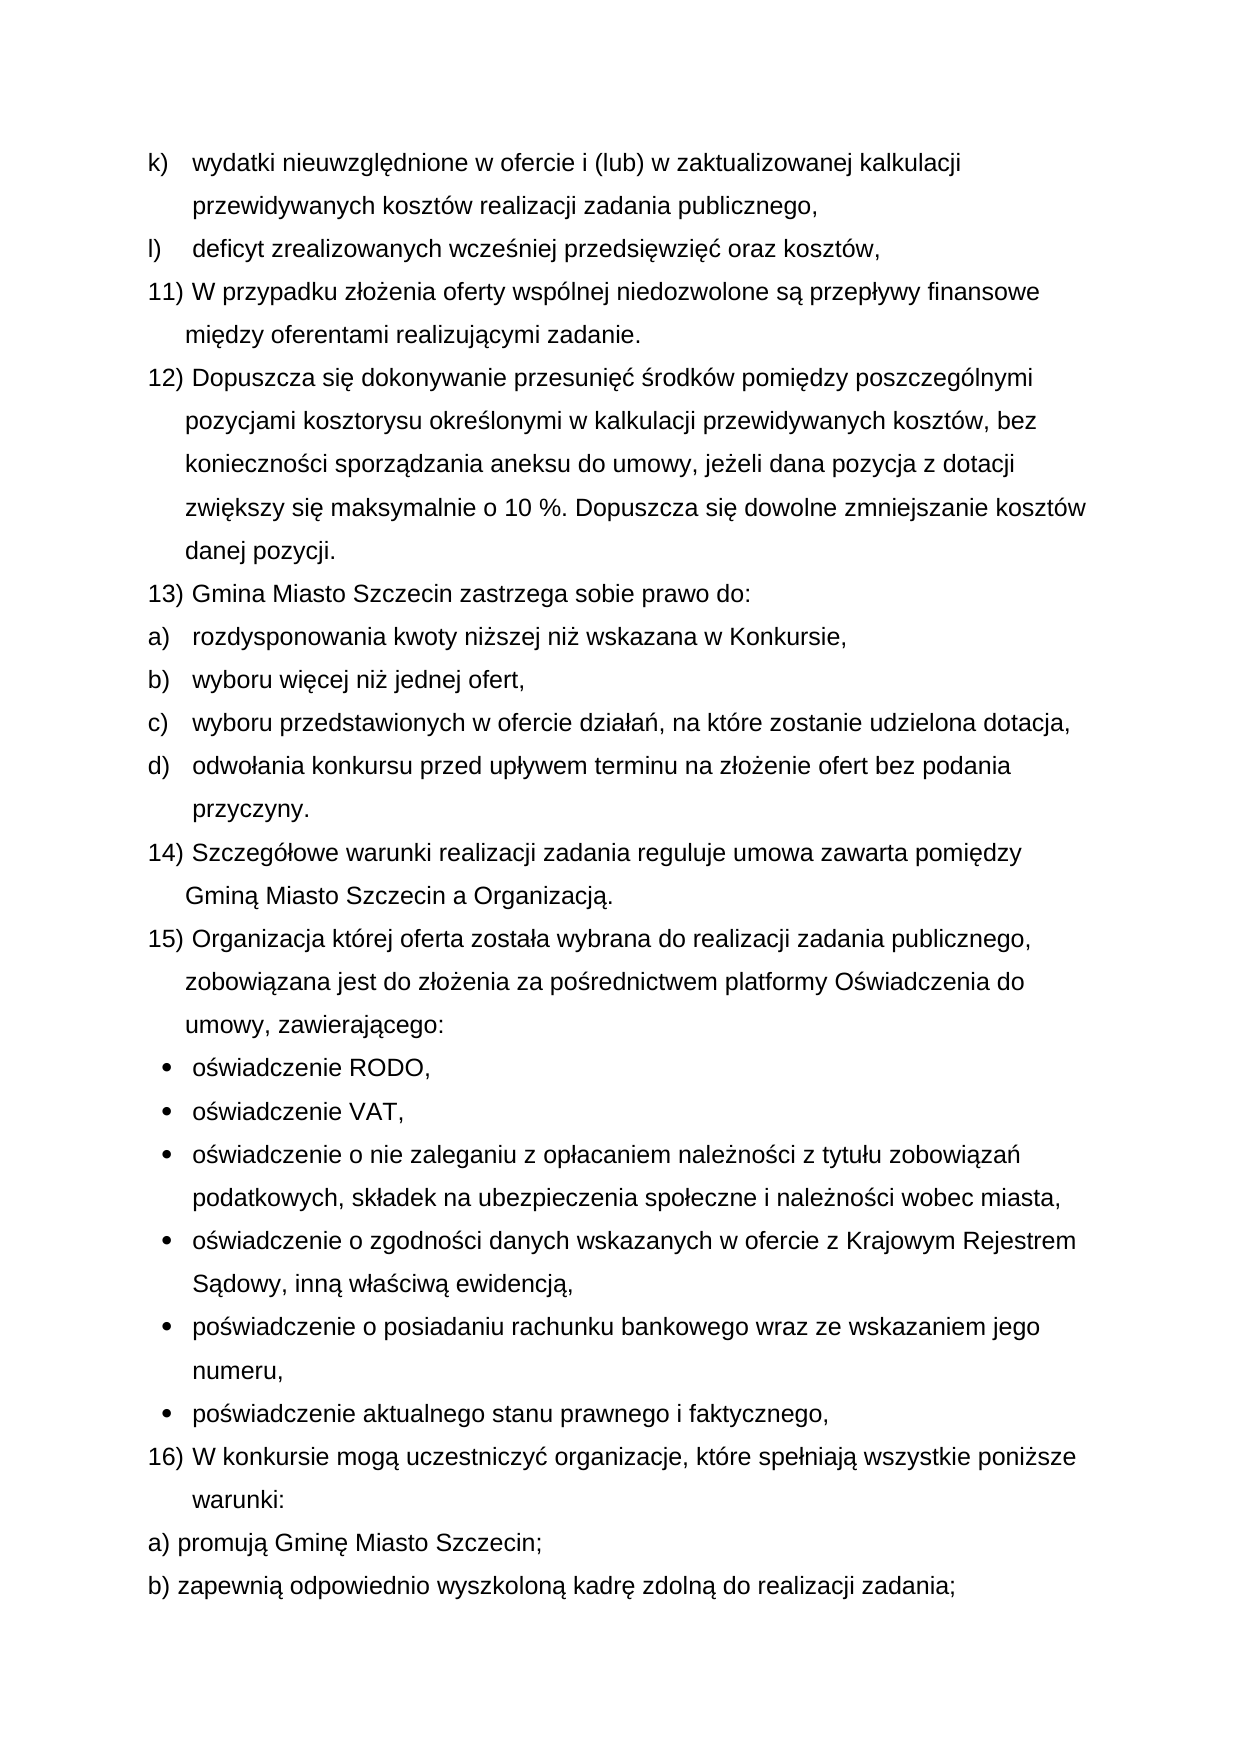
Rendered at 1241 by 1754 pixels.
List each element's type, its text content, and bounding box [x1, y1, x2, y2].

list odwołania konkursu przed upływem terminu na złożenie ofert bez podania przyczyny. [148, 751, 1093, 823]
list rozdysponowania kwoty niższej niż wskazana w Konkursie, [148, 622, 1093, 651]
list poświadczenie o posiadaniu rachunku bankowego wraz ze wskazaniem jego numeru, [162, 1312, 1093, 1384]
list wyboru przedstawionych w ofercie działań, na które zostanie udzielona dotacja, [148, 708, 1093, 737]
list oświadczenie o nie zaleganiu z opłacaniem należności z tytułu zobowiązań podatkowych, składek na ubezpieczenia społeczne i należności wobec miasta, [162, 1140, 1093, 1212]
list poświadczenie aktualnego stanu prawnego i faktycznego, [162, 1399, 1093, 1428]
list Dopuszcza się dokonywanie przesunięć środków pomiędzy poszczególnymi pozycjami kosztorysu określonymi w kalkulacji przewidywanych kosztów, bez konieczności sporządzania aneksu do umowy, jeżeli dana pozycja z dotacji zwiększy się maksymalnie o 10 %. Dopuszcza się dowolne zmniejszanie kosztów danej pozycji. [148, 363, 1093, 564]
list deficyt zrealizowanych wcześniej przedsięwzięć oraz kosztów, [148, 234, 1093, 263]
list promują Gminę Miasto Szczecin; [148, 1528, 1093, 1557]
list oświadczenie o zgodności danych wskazanych w ofercie z Krajowym Rejestrem Sądowy, inną właściwą ewidencją, [162, 1226, 1093, 1298]
list oświadczenie VAT, [162, 1096, 1093, 1125]
list wydatki nieuwzględnione w ofercie i (lub) w zaktualizowanej kalkulacji przewidywanych kosztów realizacji zadania publicznego, [148, 148, 1093, 219]
list Szczegółowe warunki realizacji zadania reguluje umowa zawarta pomiędzy Gminą Miasto Szczecin a Organizacją. [148, 838, 1093, 909]
list oświadczenie RODO, [162, 1053, 1093, 1082]
list W przypadku złożenia oferty wspólnej niedozwolone są przepływy finansowe między oferentami realizującymi zadanie. [148, 277, 1093, 349]
list zapewnią odpowiednio wyszkoloną kadrę zdolną do realizacji zadania; [148, 1571, 1093, 1600]
list wyboru więcej niż jednej ofert, [148, 665, 1093, 694]
list W konkursie mogą uczestniczyć organizacje, które spełniają wszystkie poniższe warunki: [148, 1442, 1093, 1514]
list Gmina Miasto Szczecin zastrzega sobie prawo do: [148, 579, 1093, 608]
list Organizacja której oferta została wybrana do realizacji zadania publicznego, zobowiązana jest do złożenia za pośrednictwem platformy Oświadczenia do umowy, zawierającego: [148, 924, 1093, 1039]
